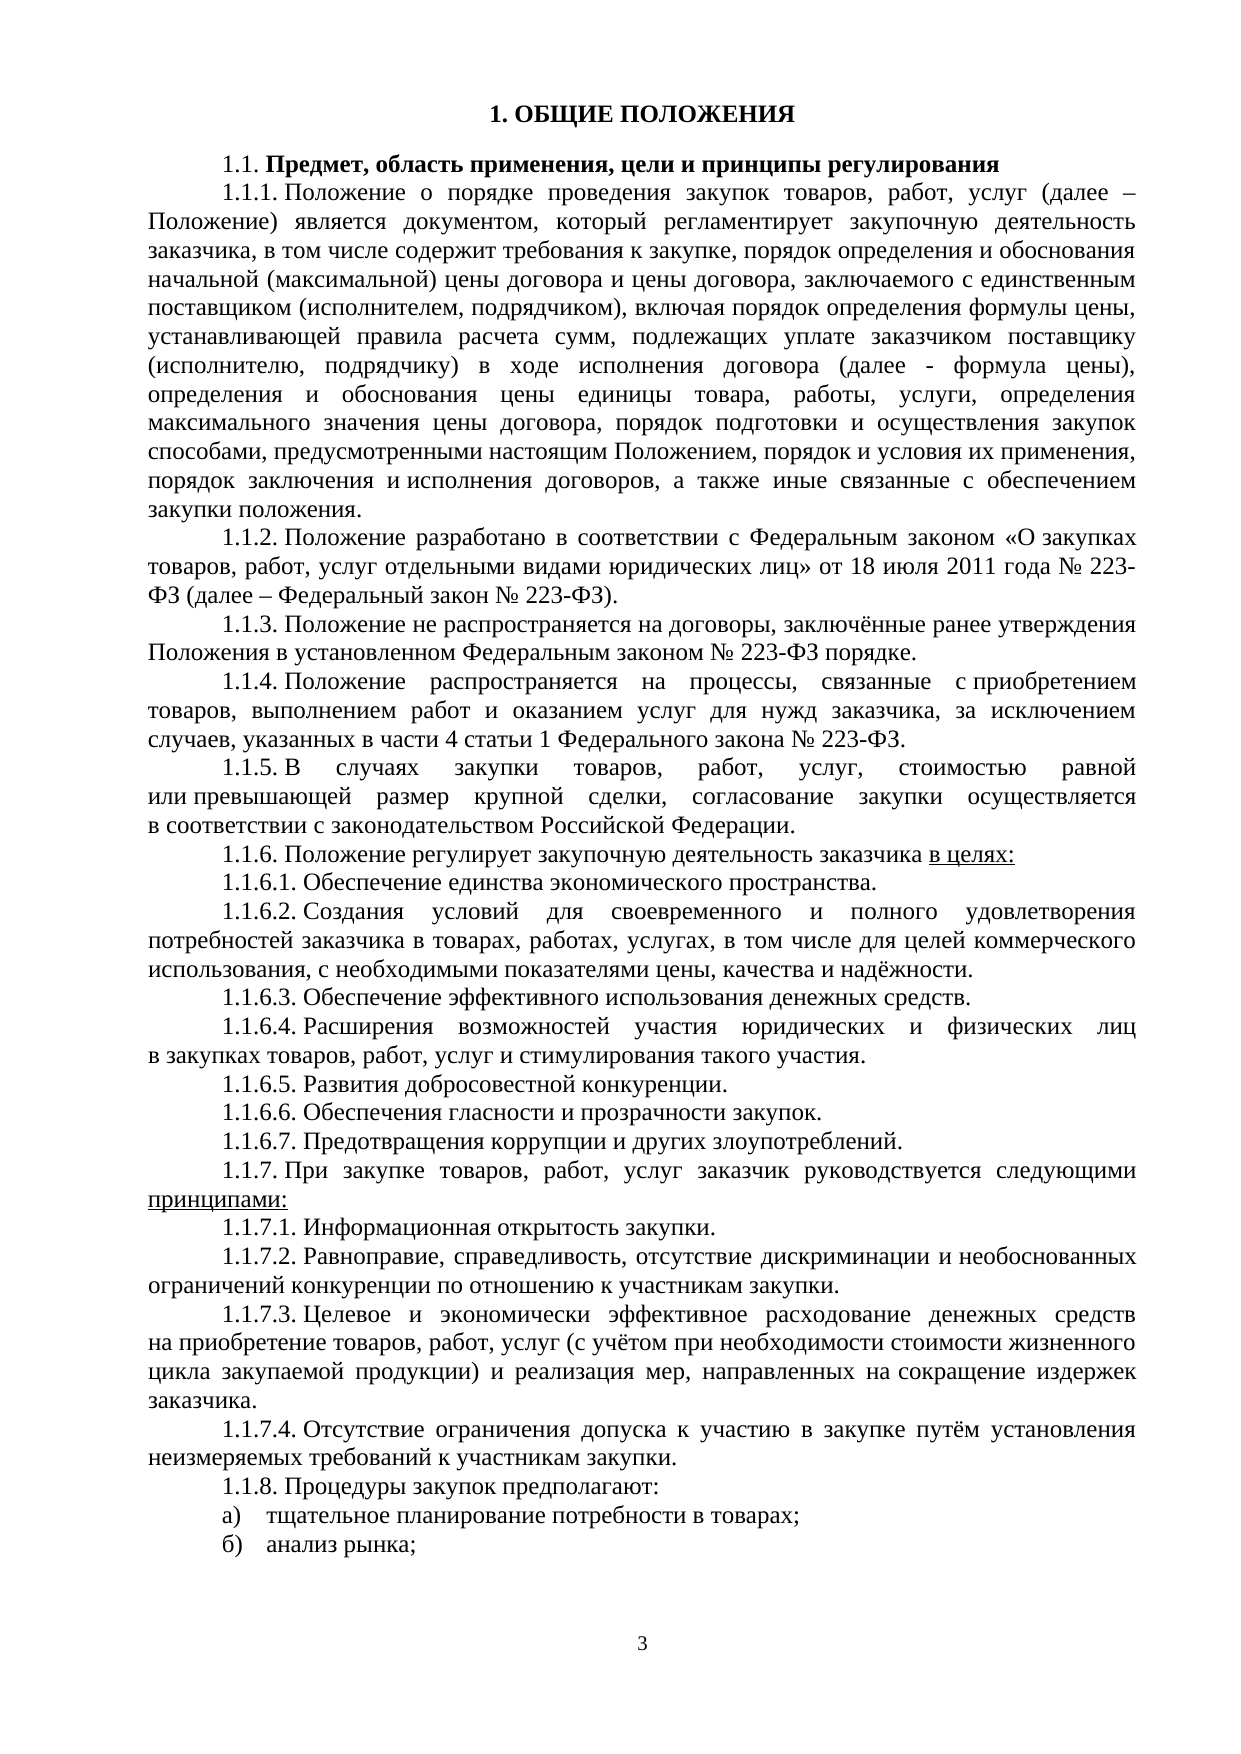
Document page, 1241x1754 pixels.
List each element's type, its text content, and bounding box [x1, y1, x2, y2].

list Положение распространяется на процессы, связанные с приобретением товаров, выполнением работ и оказанием услуг для нужд заказчика, за исключением случаев, указанных в части 4 статьи 1 Федерального закона № 223-ФЗ. [148, 666, 1137, 752]
list Положение регулирует закупочную деятельность заказчика в целях: [148, 839, 1137, 867]
list Развития добросовестной конкуренции. [148, 1069, 1137, 1097]
list Предмет, область применения, цели и принципы регулирования [222, 149, 1137, 177]
list Обеспечение единства экономического пространства. [148, 867, 1137, 896]
list В случаях закупки товаров, работ, услуг, стоимостью равной или превышающей размер крупной сделки, согласование закупки осуществляется в соответствии с законодательством Российской Федерации. [148, 752, 1137, 839]
list Целевое и экономически эффективное расходование денежных средств на приобретение товаров, работ, услуг (с учётом при необходимости стоимости жизненного цикла закупаемой продукции) и реализация мер, направленных на сокращение издержек заказчика. [148, 1299, 1137, 1414]
text 1.1.8. Процедуры закупок предполагают: [148, 1471, 1137, 1500]
list Положение разработано в соответствии с Федеральным законом «О закупках товаров, работ, услуг отдельными видами юридических лиц» от 18 июля 2011 года № 223-ФЗ (далее – Федеральный закон № 223-ФЗ). [148, 522, 1137, 609]
subtitle ОБЩИЕ ПОЛОЖЕНИЯ [148, 99, 1137, 128]
list Информационная открытость закупки. [148, 1212, 1137, 1241]
list Положение о порядке проведения закупок товаров, работ, услуг (далее – Положение) является документом, который регламентирует закупочную деятельность заказчика, в том числе содержит требования к закупке, порядок определения и обоснования начальной (максимальной) цены договора и цены договора, заключаемого с единственным поставщиком (исполнителем, подрядчиком), включая порядок определения формулы цены, устанавливающей правила расчета сумм, подлежащих уплате заказчиком поставщику (исполнителю, подрядчику) в ходе исполнения договора (далее - формула цены), определения и обоснования цены единицы товара, работы, услуги, определения максимального значения цены договора, порядок подготовки и осуществления закупок способами, предусмотренными настоящим Положением, порядок и условия их применения, порядок заключения и исполнения договоров, а также иные связанные с обеспечением закупки положения. [148, 177, 1137, 522]
list Обеспечение эффективного использования денежных средств. [148, 982, 1137, 1011]
list Положение не распространяется на договоры, заключённые ранее утверждения Положения в установленном Федеральным законом № 223-ФЗ порядке. [148, 609, 1137, 666]
list При закупке товаров, работ, услуг заказчик руководствуется следующими принципами: [148, 1155, 1137, 1212]
text а) тщательное планирование потребности в товарах; [148, 1500, 1137, 1529]
list Создания условий для своевременного и полного удовлетворения потребностей заказчика в товарах, работах, услугах, в том числе для целей коммерческого использования, с необходимыми показателями цены, качества и надёжности. [148, 896, 1137, 982]
list Предотвращения коррупции и других злоупотреблений. [148, 1126, 1137, 1155]
list Равноправие, справедливость, отсутствие дискриминации и необоснованных ограничений конкуренции по отношению к участникам закупки. [148, 1241, 1137, 1299]
list Расширения возможностей участия юридических и физических лиц в закупках товаров, работ, услуг и стимулирования такого участия. [148, 1011, 1137, 1069]
list Отсутствие ограничения допуска к участию в закупке путём установления неизмеряемых требований к участникам закупки. [148, 1414, 1137, 1471]
list Обеспечения гласности и прозрачности закупок. [148, 1097, 1137, 1126]
text б) анализ рынка; [148, 1529, 1137, 1557]
